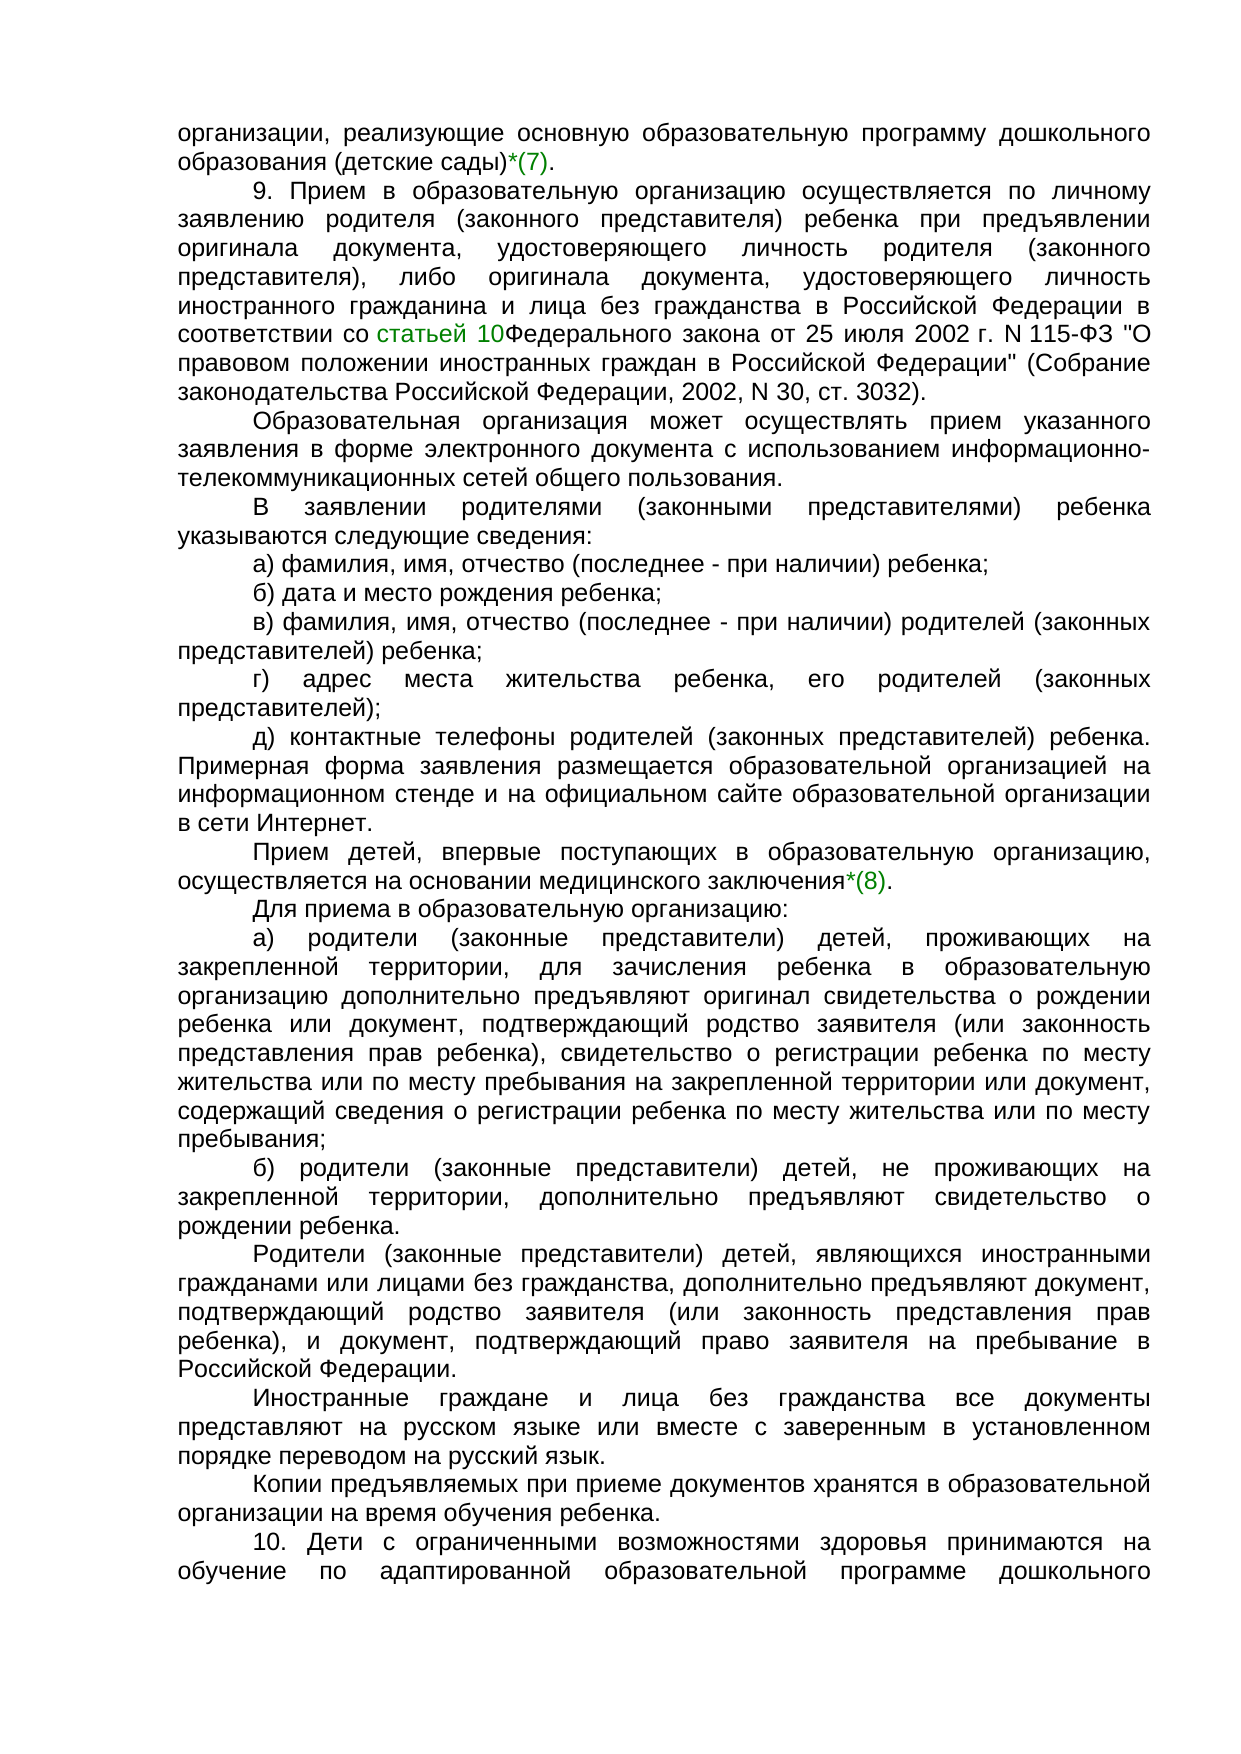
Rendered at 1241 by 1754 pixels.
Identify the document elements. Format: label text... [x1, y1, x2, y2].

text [177, 118, 1152, 176]
text а) родители (законные представители) детей, проживающих на закрепленной территории, для зачисления ребенка в образовательную организацию дополнительно предъявляют оригинал свидетельства о рождении ребенка или документ, подтверждающий родство заявителя (или законность представления прав ребенка), свидетельство о регистрации ребенка по месту жительства или по месту пребывания на закрепленной территории или документ, содержащий сведения о регистрации ребенка по месту жительства или по месту пребывания; [177, 923, 1152, 1153]
text б) дата и место рождения ребенка; [177, 578, 1152, 607]
text Образовательная организация может осуществлять прием указанного заявления в форме электронного документа с использованием информационно-телекоммуникационных сетей общего пользования. [177, 406, 1152, 492]
text 9. Прием в образовательную организацию осуществляется по личному заявлению родителя (законного представителя) ребенка при предъявлении оригинала документа, удостоверяющего личность родителя (законного представителя), либо оригинала документа, удостоверяющего личность иностранного гражданина и лица без гражданства в Российской Федерации в соответствии со статьей 10Федерального закона от 25 июля 2002 г. N 115-ФЗ "О правовом положении иностранных граждан в Российской Федерации" (Собрание законодательства Российской Федерации, 2002, N 30, ст. 3032). [177, 176, 1152, 406]
text в) фамилия, имя, отчество (последнее - при наличии) родителей (законных представителей) ребенка; [177, 607, 1152, 664]
text а) фамилия, имя, отчество (последнее - при наличии) ребенка; [177, 549, 1152, 578]
text г) адрес места жительства ребенка, его родителей (законных представителей); [177, 664, 1152, 722]
text В заявлении родителями (законными представителями) ребенка указываются следующие сведения: [177, 492, 1152, 549]
text Родители (законные представители) детей, являющихся иностранными гражданами или лицами без гражданства, дополнительно предъявляют документ, подтверждающий родство заявителя (или законность представления прав ребенка), и документ, подтверждающий право заявителя на пребывание в Российской Федерации. [177, 1239, 1152, 1383]
text Для приема в образовательную организацию: [177, 894, 1152, 923]
text д) контактные телефоны родителей (законных представителей) ребенка. Примерная форма заявления размещается образовательной организацией на информационном стенде и на официальном сайте образовательной организации в сети Интернет. [177, 722, 1152, 837]
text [177, 1527, 1152, 1584]
text б) родители (законные представители) детей, не проживающих на закрепленной территории, дополнительно предъявляют свидетельство о рождении ребенка. [177, 1153, 1152, 1239]
text Прием детей, впервые поступающих в образовательную организацию, осуществляется на основании медицинского заключения*(8). [177, 837, 1152, 894]
text Иностранные граждане и лица без гражданства все документы представляют на русском языке или вместе с заверенным в установленном порядке переводом на русский язык. [177, 1383, 1152, 1469]
text Копии предъявляемых при приеме документов хранятся в образовательной организации на время обучения ребенка. [177, 1469, 1152, 1527]
